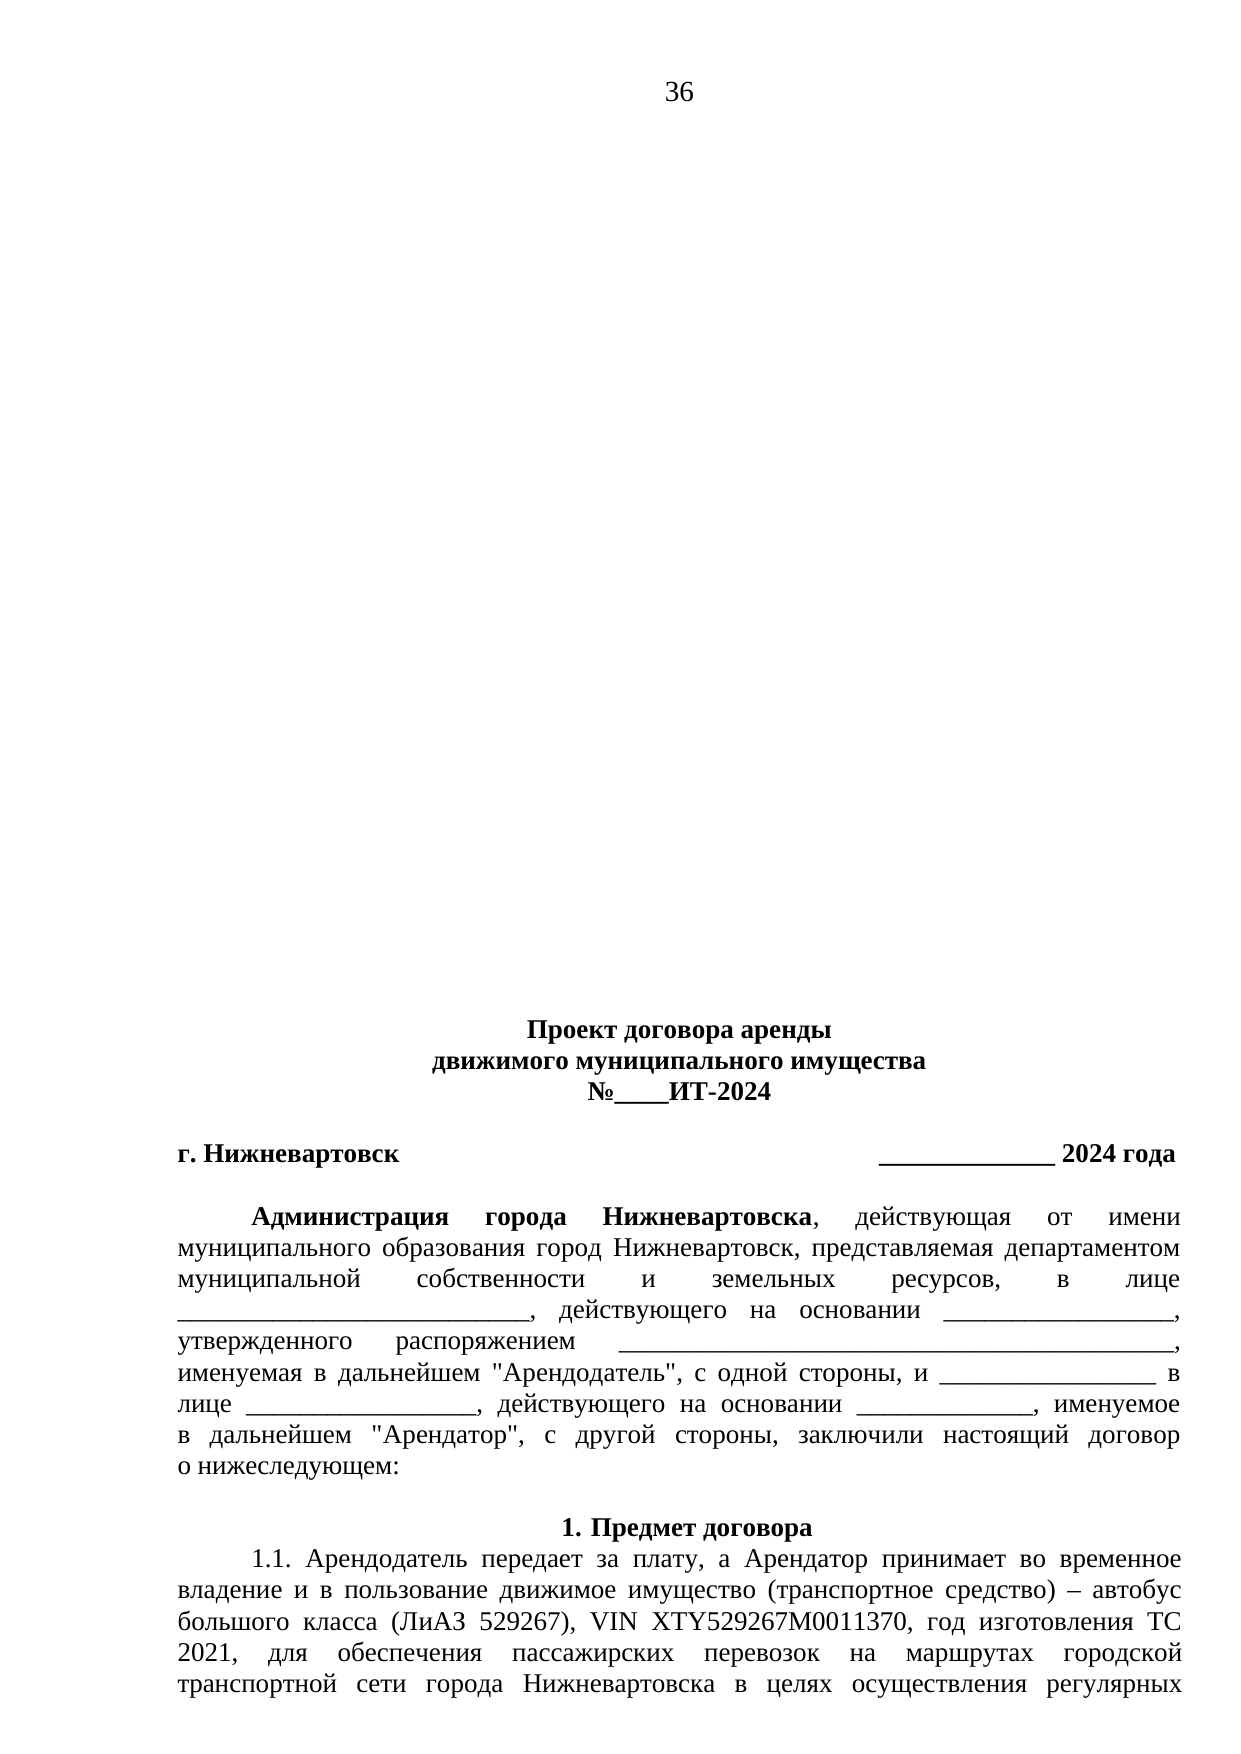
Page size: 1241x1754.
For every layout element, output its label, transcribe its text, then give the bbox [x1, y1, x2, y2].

text движимого муниципального имущества [177, 1044, 1181, 1075]
text г. Нижневартовск _____________ 2024 года [177, 1138, 1181, 1169]
text №____ИТ-2024 [177, 1075, 1181, 1106]
text Администрация города Нижневартовска, действующая от имени муниципального образования город Нижневартовск, представляемая департаментом муниципальной собственности и земельных ресурсов, в лице __________________________, действующего на основании _________________, утвержденного распоряжением _________________________________________, именуемая в дальнейшем "Арендодатель", с одной стороны, и ________________ в лице _________________, действующего на основании _____________, именуемое в дальнейшем "Арендатор", с другой стороны, заключили настоящий договор о нижеследующем: [177, 1200, 1181, 1480]
text Проект договора аренды [177, 1013, 1181, 1044]
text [177, 1542, 1183, 1698]
list Предмет договора [561, 1511, 1181, 1542]
